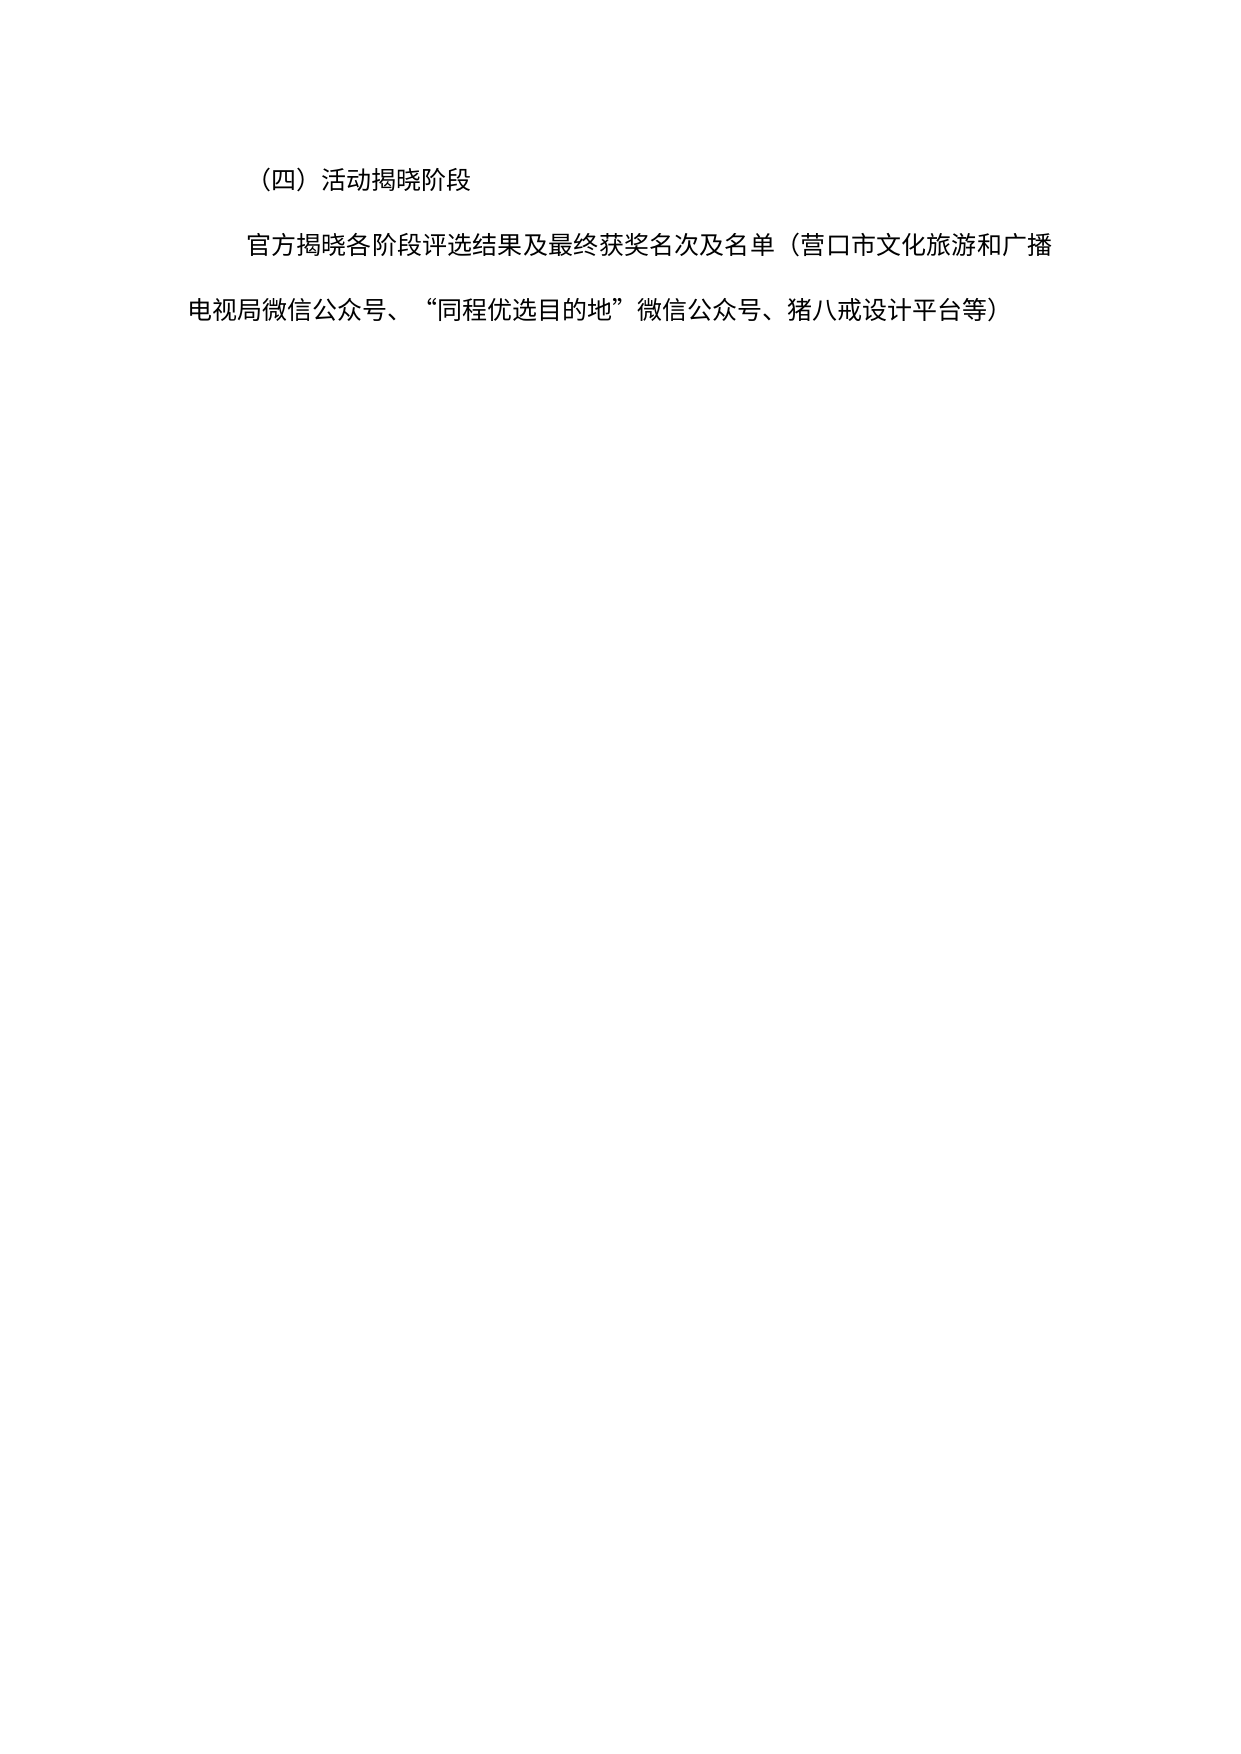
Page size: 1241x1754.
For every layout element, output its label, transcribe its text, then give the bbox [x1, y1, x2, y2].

text 官方揭晓各阶段评选结果及最终获奖名次及名单（营口市文化旅游和广播电视局微信公众号、“同程优选目的地”微信公众号、猪八戒设计平台等） [187, 211, 1053, 341]
text （四）活动揭晓阶段 [187, 146, 1053, 211]
